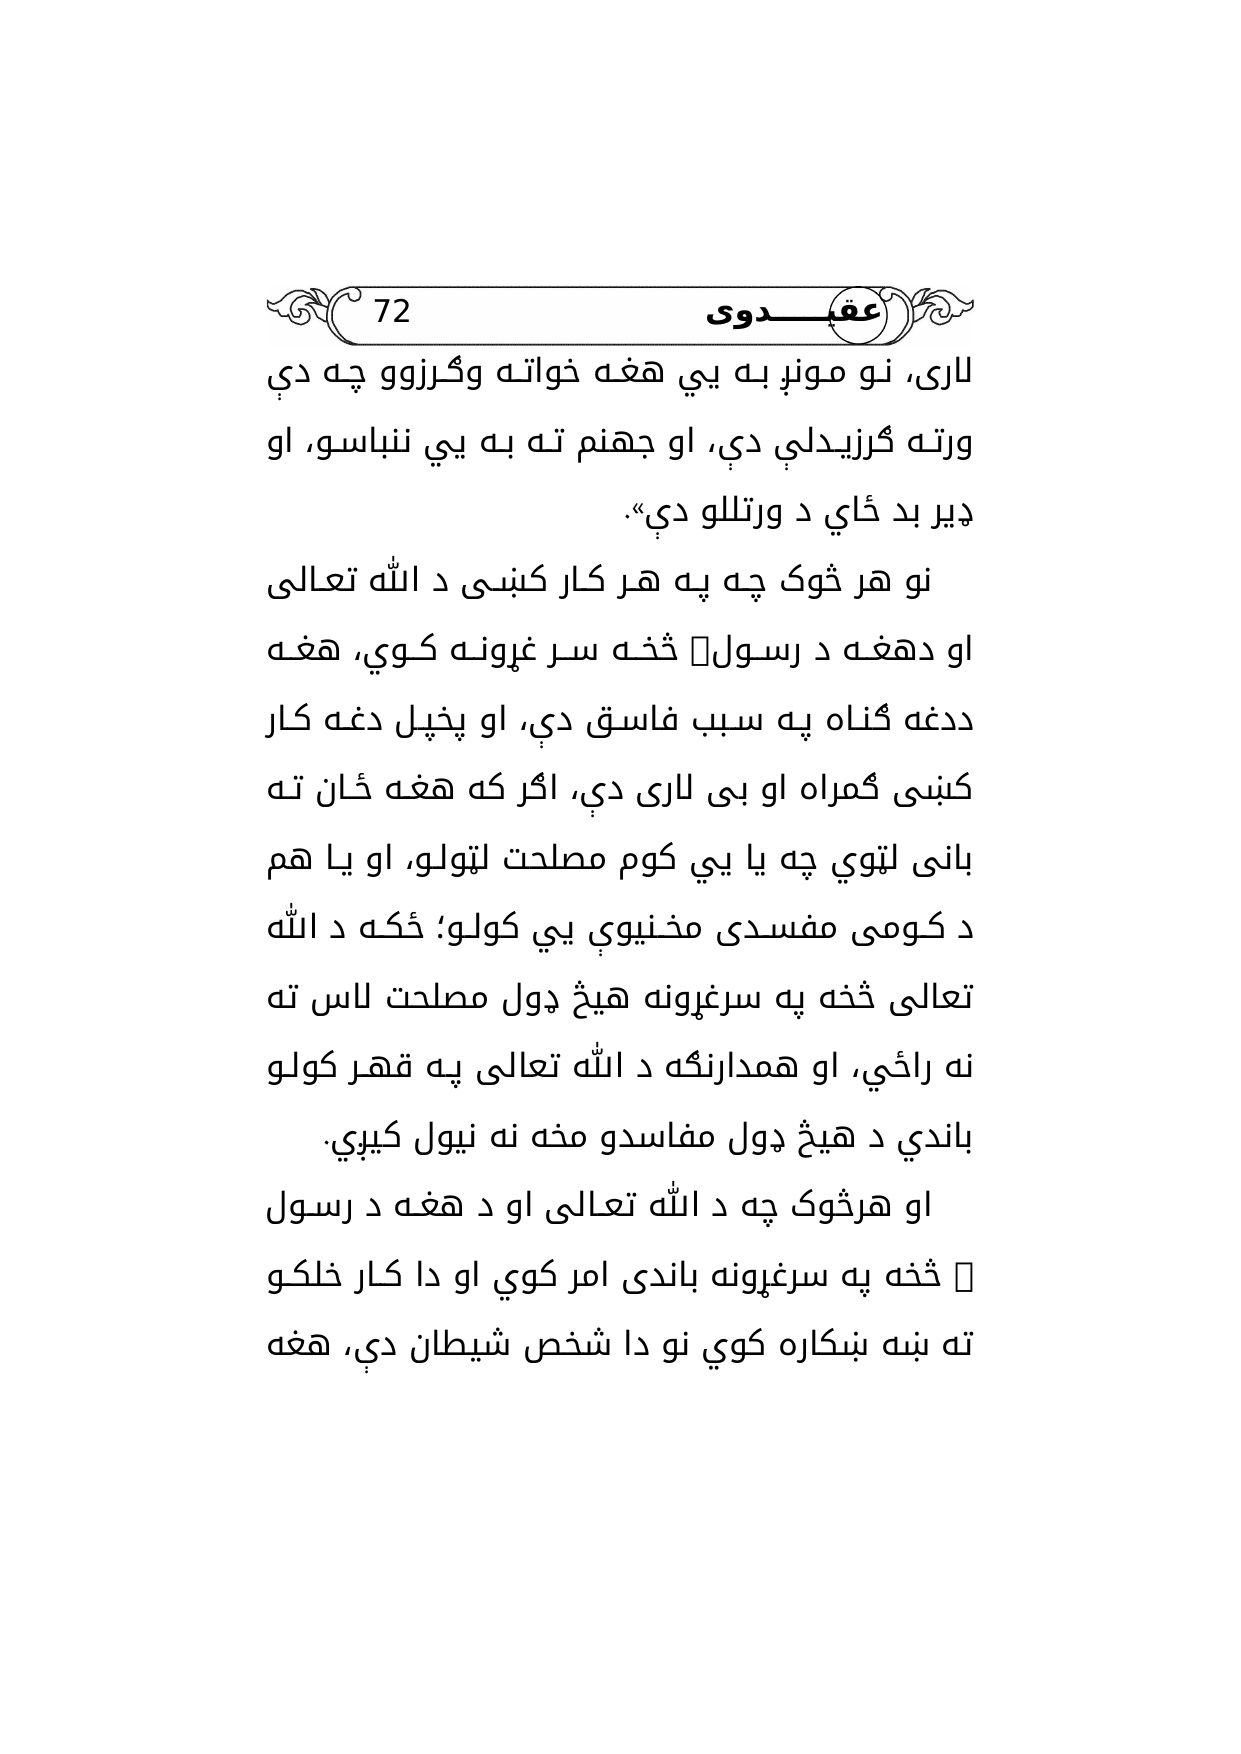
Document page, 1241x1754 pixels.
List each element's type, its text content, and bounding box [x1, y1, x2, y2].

picture [266, 285, 974, 340]
text نو هر څوک چه په هر کار کښی د الله تعالی او دهغه د رسول څخه سر غړونه کوي، هغه ددغه ګناه په سبب فاسق دې، او پخپل دغه کار کښی ګمراه او بی لاری دې، اګر که هغه ځان ته بانی لټوي چه یا یي کوم مصلحت لټولو، او یا هم د کومی مفسدی مخنیوې یي کولو؛ ځکه د الله تعالی څخه په سرغړونه هیڅ ډول مصلحت لاس ته نه راځي، او همدارنګه د الله تعالی په قهر کولو باندي د هیڅ ډول مفاسدو مخه نه نیول کیږي. [266, 548, 974, 1168]
